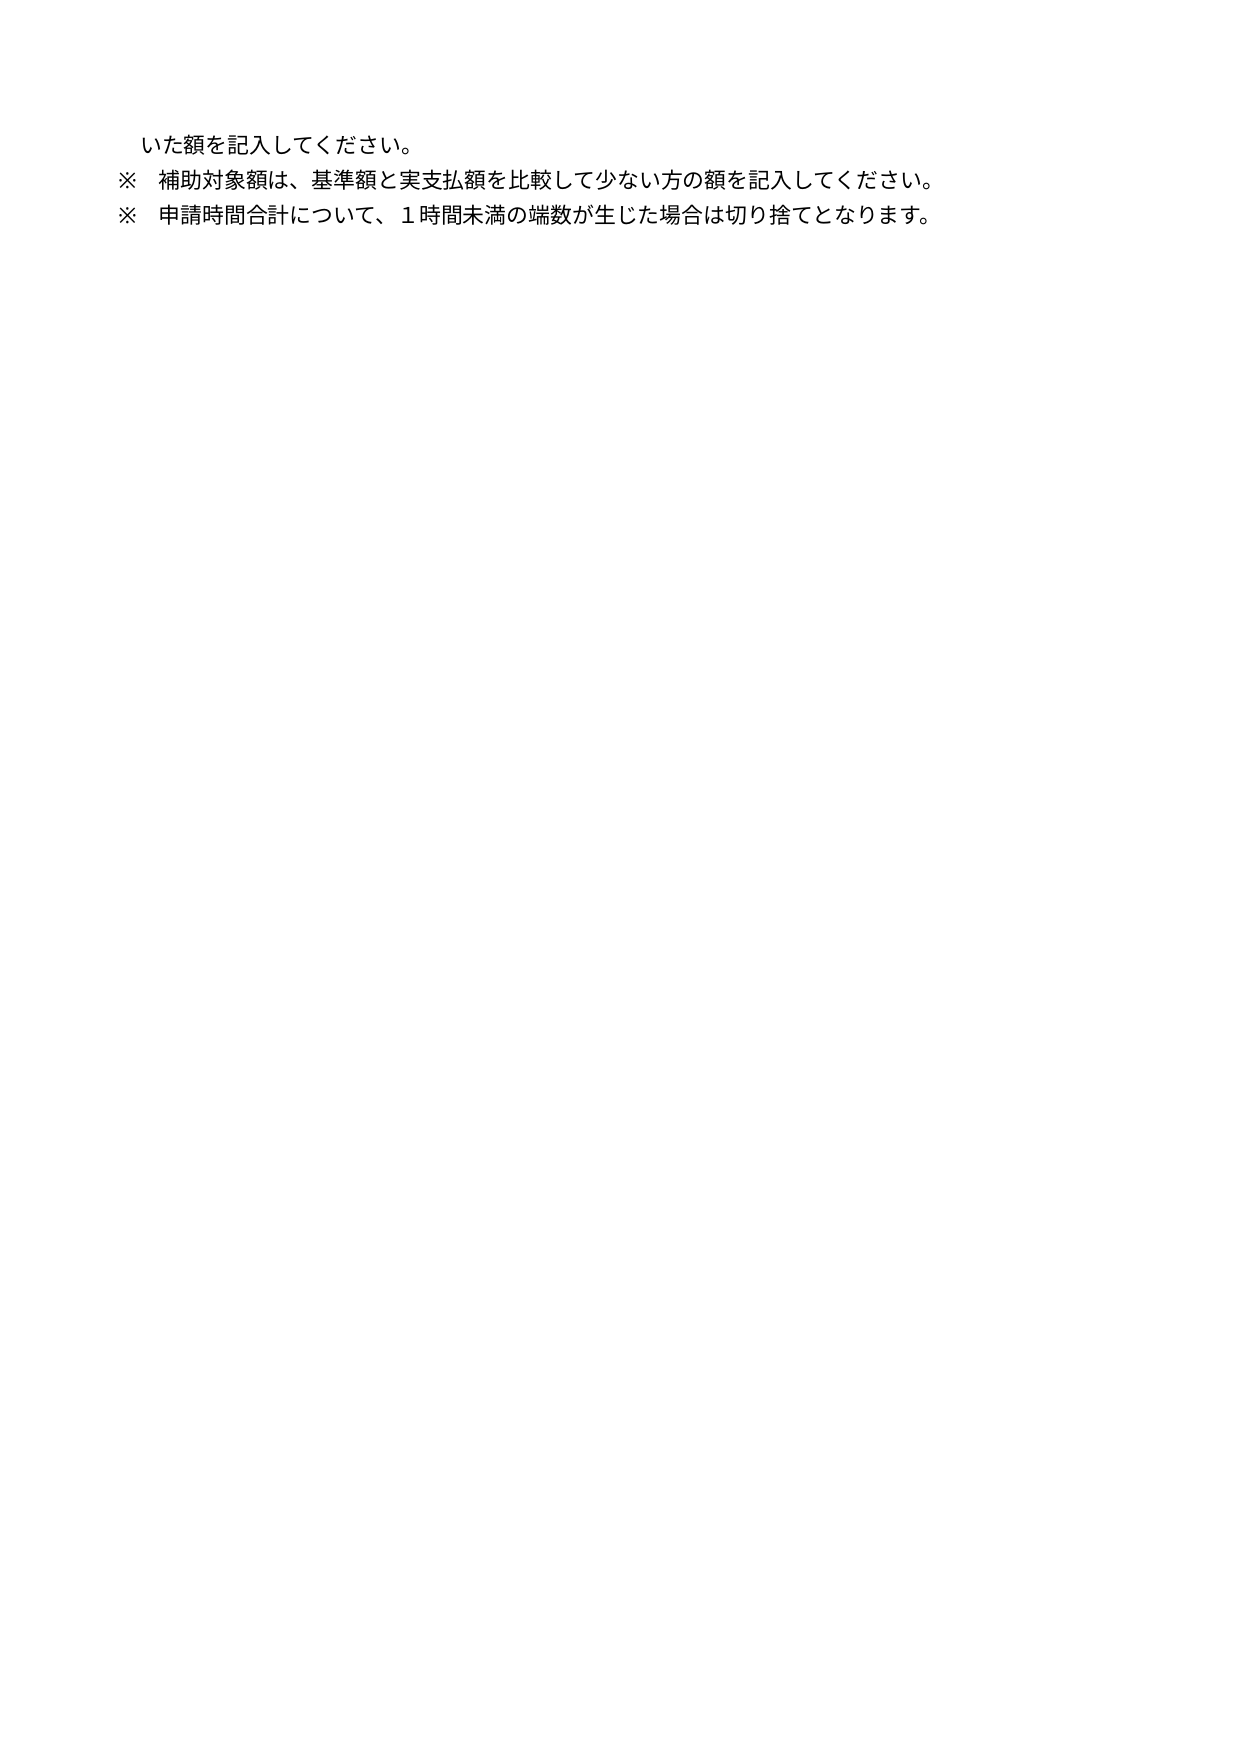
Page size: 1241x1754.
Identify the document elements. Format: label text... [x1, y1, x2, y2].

text ※ 補助対象額は、基準額と実支払額を比較して少ない方の額を記入してください。 [118, 162, 1122, 196]
text ※ 申請時間合計について、１時間未満の端数が生じた場合は切り捨てとなります。 [118, 196, 1122, 231]
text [118, 127, 1122, 162]
